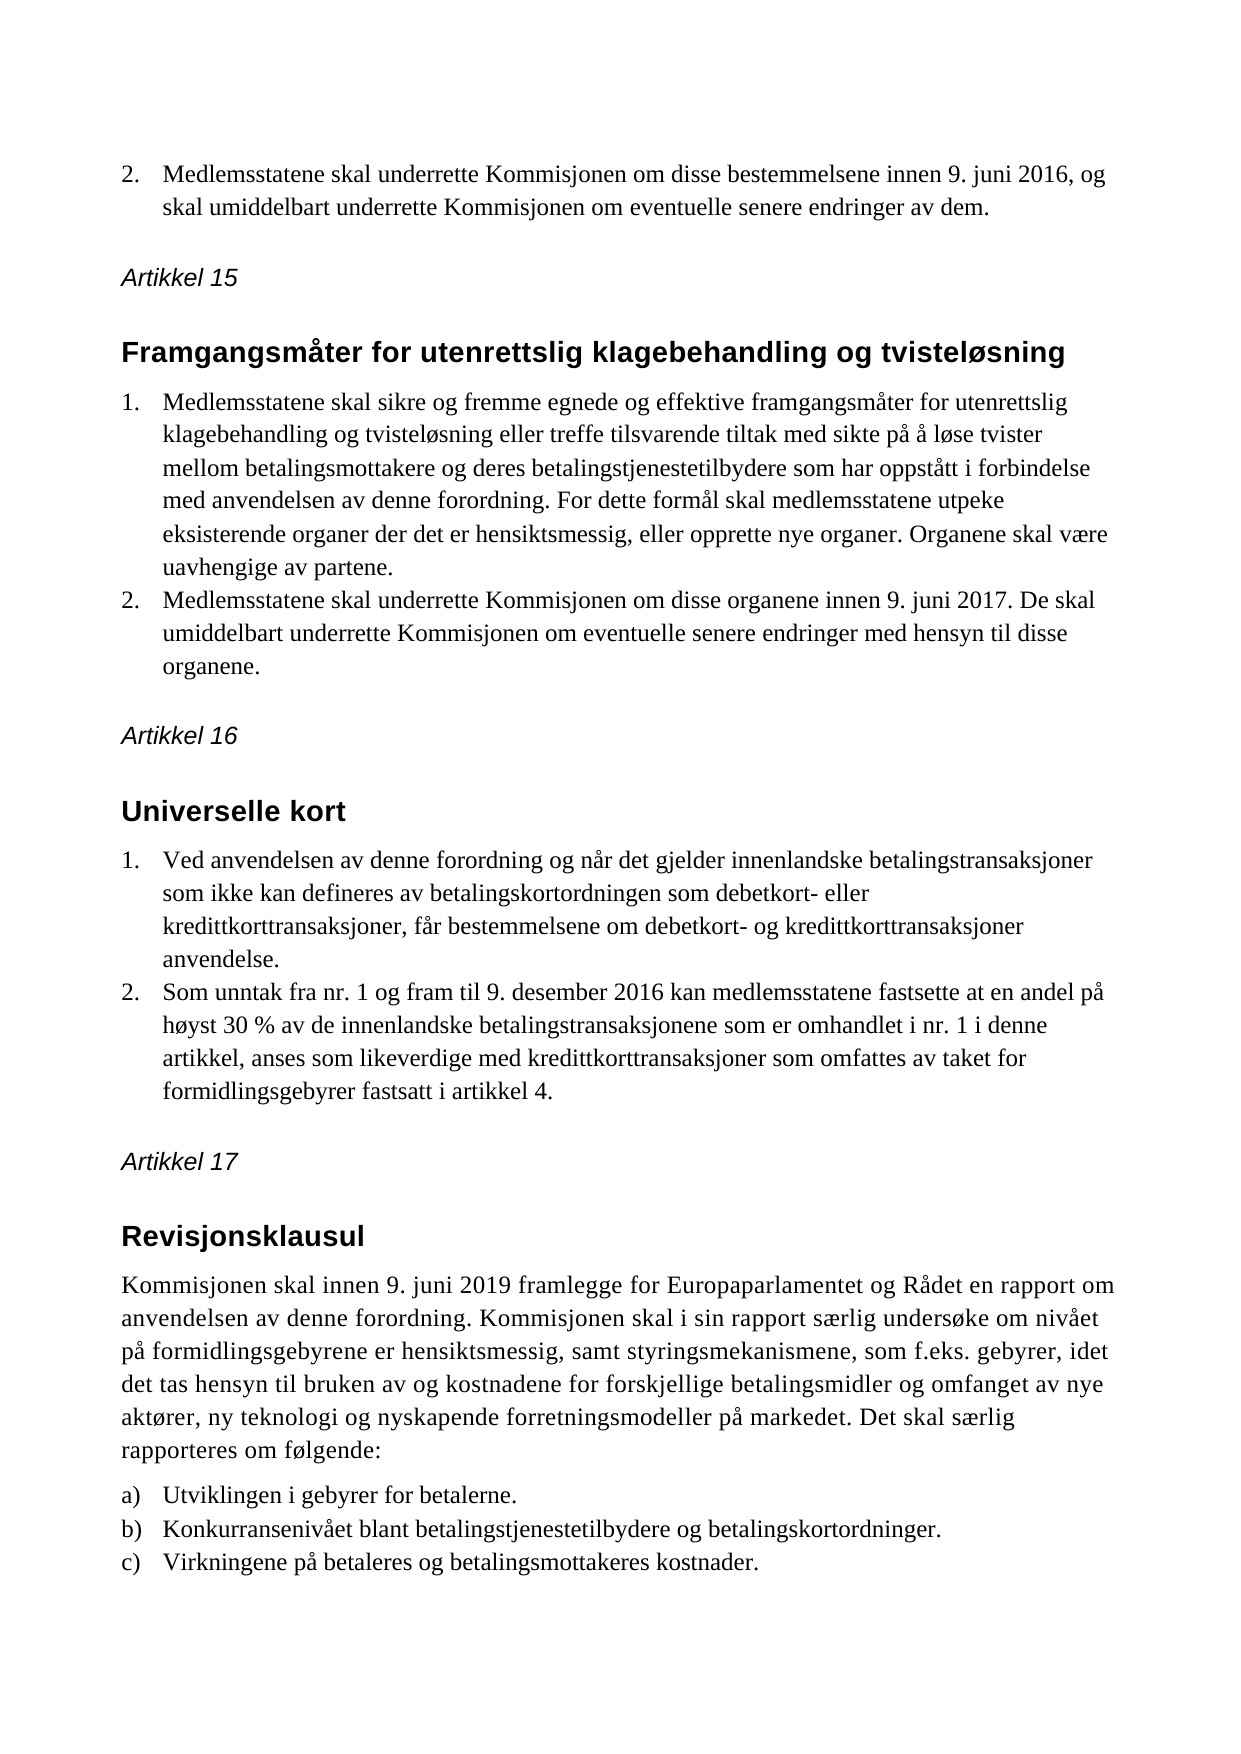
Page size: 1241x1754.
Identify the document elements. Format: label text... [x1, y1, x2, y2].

text Artikkel 17 [121, 1146, 1119, 1175]
text Artikkel 16 [121, 721, 1119, 750]
list a) Utviklingen i gebyrer for betalerne. [121, 1481, 1119, 1509]
list c) Virkningene på betaleres og betalingsmottakeres kostnader. [121, 1547, 1119, 1575]
subtitle Revisjonsklausul [121, 1219, 1119, 1252]
list 2. Medlemsstatene skal underrette Kommisjonen om disse bestemmelsene innen 9. juni 2016, og skal umiddelbart underrette Kommisjonen om eventuelle senere endringer av dem. [121, 159, 1119, 221]
subtitle Universelle kort [121, 794, 1119, 827]
subtitle Framgangsmåter for utenrettslig klagebehandling og tvisteløsning [121, 336, 1119, 369]
list 1. Ved anvendelsen av denne forordning og når det gjelder innenlandske betalingstransaksjoner som ikke kan defineres av betalingskortordningen som debetkort- eller kredittkorttransaksjoner, får bestemmelsene om debetkort- og kredittkorttransaksjoner anvendelse. [121, 845, 1119, 973]
list 1. Medlemsstatene skal sikre og fremme egnede og effektive framgangsmåter for utenrettslig klagebehandling og tvisteløsning eller treffe tilsvarende tiltak med sikte på å løse tvister mellom betalingsmottakere og deres betalingstjenestetilbydere som har oppstått i forbindelse med anvendelsen av denne forordning. For dette formål skal medlemsstatene utpeke eksisterende organer der det er hensiktsmessig, eller opprette nye organer. Organene skal være uavhengige av partene. [121, 387, 1119, 580]
list b) Konkurransenivået blant betalingstjenestetilbydere og betalingskortordninger. [121, 1514, 1119, 1542]
text Artikkel 15 [121, 263, 1119, 292]
text Kommisjonen skal innen 9. juni 2019 framlegge for Europaparlamentet og Rådet en rapport om anvendelsen av denne forordning. Kommisjonen skal i sin rapport særlig undersøke om nivået på formidlingsgebyrene er hensiktsmessig, samt styringsmekanismene, som f.eks. gebyrer, idet det tas hensyn til bruken av og kostnadene for forskjellige betalingsmidler og omfanget av nye aktører, ny teknologi og nyskapende forretningsmodeller på markedet. Det skal særlig rapporteres om følgende: [121, 1270, 1119, 1464]
list 2. Medlemsstatene skal underrette Kommisjonen om disse organene innen 9. juni 2017. De skal umiddelbart underrette Kommisjonen om eventuelle senere endringer med hensyn til disse organene. [121, 585, 1119, 679]
list 2. Som unntak fra nr. 1 og fram til 9. desember 2016 kan medlemsstatene fastsette at en andel på høyst 30 % av de innenlandske betalingstransaksjonene som er omhandlet i nr. 1 i denne artikkel, anses som likeverdige med kredittkorttransaksjoner som omfattes av taket for formidlingsgebyrer fastsatt i artikkel 4. [121, 977, 1119, 1105]
